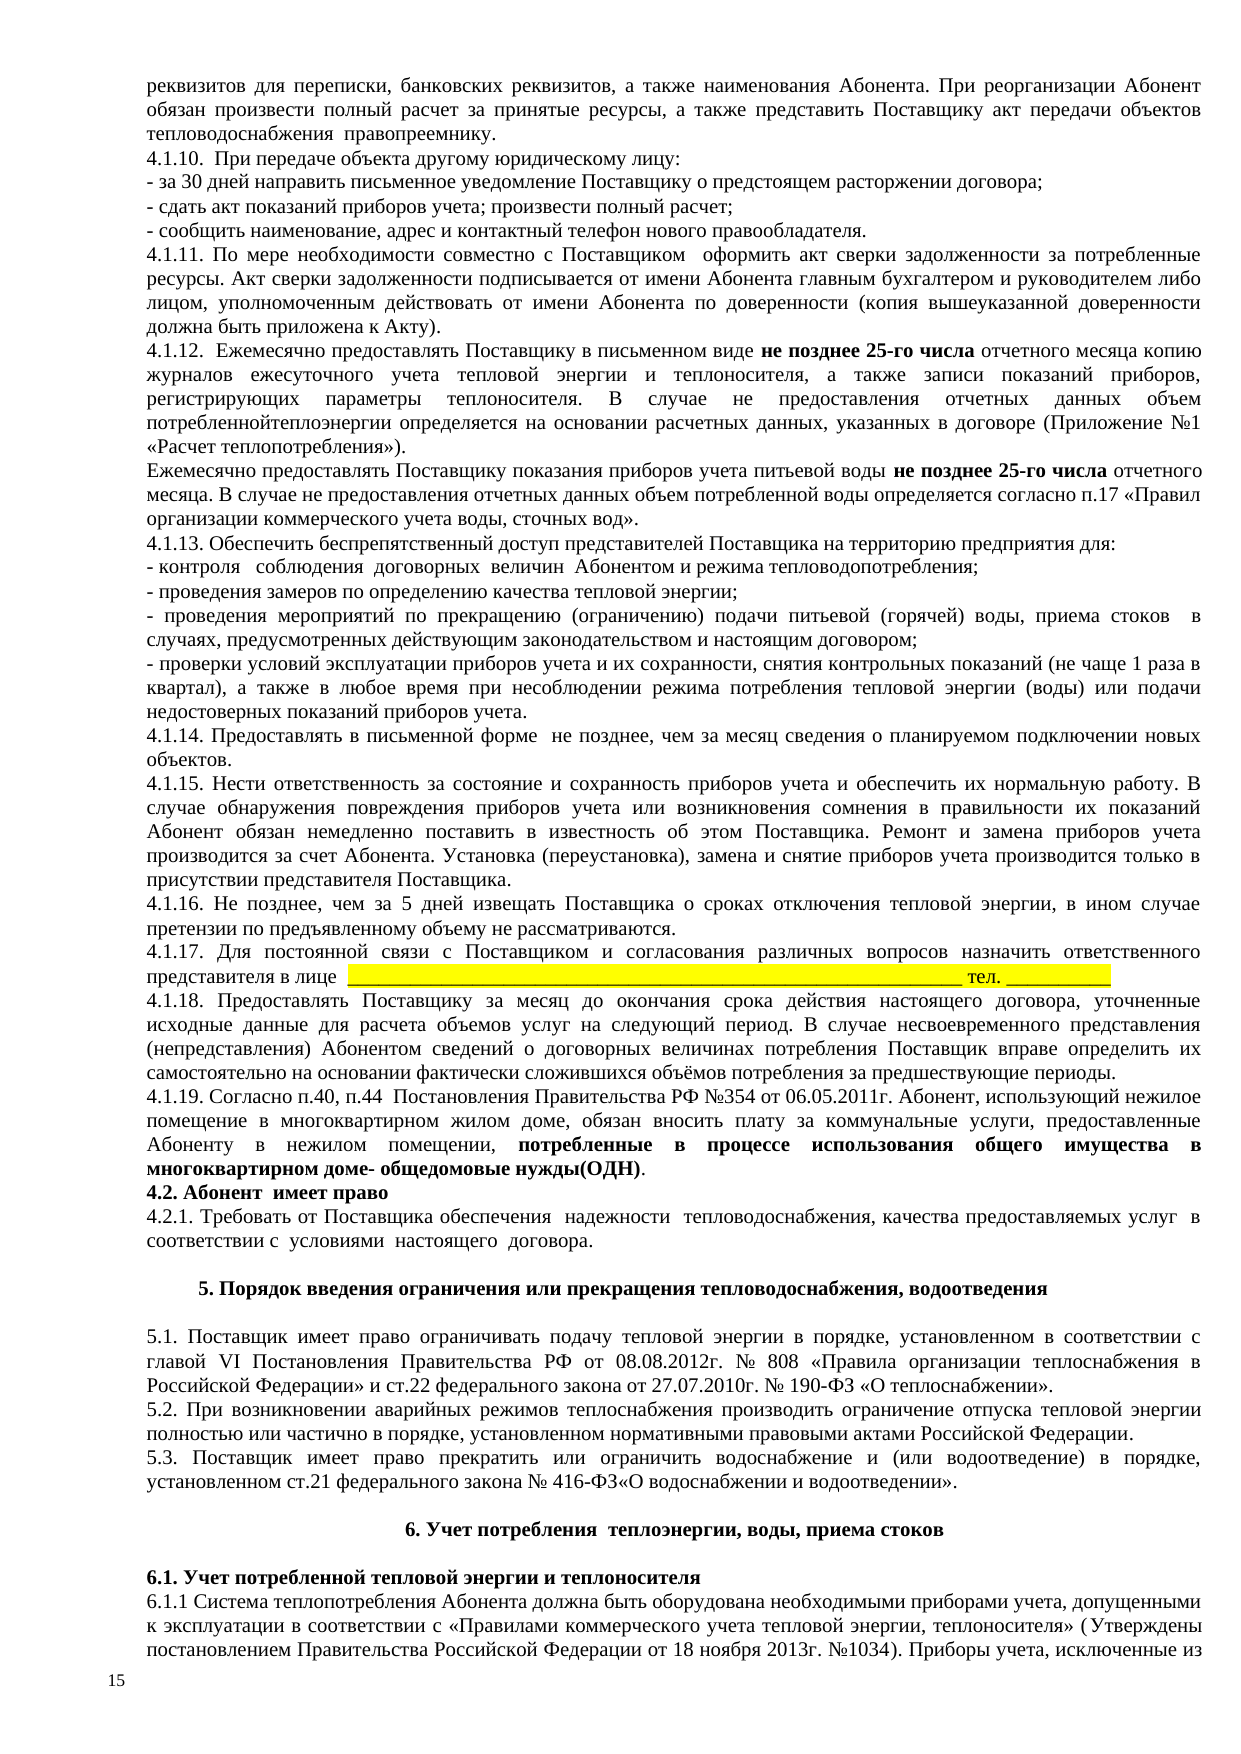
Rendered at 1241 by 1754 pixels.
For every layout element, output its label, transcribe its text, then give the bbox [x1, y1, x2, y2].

text - за 30 дней направить письменное уведомление Поставщику о предстоящем расторжении договора; [146, 169, 1202, 193]
text 4.1.17. Для постоянной связи с Поставщиком и согласования различных вопросов назначить ответственного представителя в лице ___________________________________________________________ тел. __________ [146, 939, 1202, 988]
text 5.3. Поставщик имеет право прекратить или ограничить водоснабжение и (или водоотведение) в порядке, установленном ст.21 федерального закона № 416-ФЗ«О водоснабжении и водоотведении». [146, 1445, 1202, 1493]
text 6.1. Учет потребленной тепловой энергии и теплоносителя [146, 1565, 1202, 1589]
text - сдать акт показаний приборов учета; произвести полный расчет; [146, 193, 1202, 218]
text 4.1.14. Предоставлять в письменной форме не позднее, чем за месяц сведения о планируемом подключении новых объектов. [146, 723, 1202, 771]
text 4.1.19. Согласно п.40, п.44 Постановления Правительства РФ №354 от 06.05.2011г. Абонент, использующий нежилое помещение в многоквартирном жилом доме, обязан вносить плату за коммунальные услуги, предоставленные Абоненту в нежилом помещении, потребленные в процессе использования общего имущества в многоквартирном доме- общедомовые нужды(ОДН). [146, 1084, 1202, 1180]
text 4.1.13. Обеспечить беспрепятственный доступ представителей Поставщика на территорию предприятия для: [146, 530, 1202, 554]
text - контроля соблюдения договорных величин Абонентом и режима тепловодопотребления; [146, 554, 1202, 578]
text - сообщить наименование, адрес и контактный телефон нового правообладателя. [146, 218, 1202, 242]
text 5. Порядок введения ограничения или прекращения тепловодоснабжения, водоотведения [198, 1276, 1202, 1300]
text 4.1.10. При передаче объекта другому юридическому лицу: [146, 145, 1202, 169]
text 5.2. При возникновении аварийных режимов теплоснабжения производить ограничение отпуска тепловой энергии полностью или частично в порядке, установленном нормативными правовыми актами Российской Федерации. [146, 1397, 1202, 1445]
text 4.1.15. Нести ответственность за состояние и сохранность приборов учета и обеспечить их нормальную работу. В случае обнаружения повреждения приборов учета или возникновения сомнения в правильности их показаний Абонент обязан немедленно поставить в известность об этом Поставщика. Ремонт и замена приборов учета производится за счет Абонента. Установка (переустановка), замена и снятие приборов учета производится только в присутствии представителя Поставщика. [146, 771, 1202, 891]
text 6. Учет потребления теплоэнергии, воды, приема стоков [146, 1517, 1202, 1541]
text - проверки условий эксплуатации приборов учета и их сохранности, снятия контрольных показаний (не чаще 1 раза в квартал), а также в любое время при несоблюдении режима потребления тепловой энергии (воды) или подачи недостоверных показаний приборов учета. [146, 651, 1202, 723]
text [146, 1589, 1202, 1661]
text 4.1.18. Предоставлять Поставщику за месяц до окончания срока действия настоящего договора, уточненные исходные данные для расчета объемов услуг на следующий период. В случае несвоевременного представления (непредставления) Абонентом сведений о договорных величинах потребления Поставщик вправе определить их самостоятельно на основании фактически сложившихся объёмов потребления за предшествующие периоды. [146, 988, 1202, 1084]
text 5.1. Поставщик имеет право ограничивать подачу тепловой энергии в порядке, установленном в соответствии с главой VI Постановления Правительства РФ от 08.08.2012г. № 808 «Правила организации теплоснабжения в Российской Федерации» и ст.22 федерального закона от 27.07.2010г. № 190-ФЗ «О теплоснабжении». [146, 1324, 1202, 1397]
text 4.2. Абонент имеет право [146, 1180, 1202, 1204]
text 4.1.16. Не позднее, чем за 5 дней извещать Поставщика о сроках отключения тепловой энергии, в ином случае претензии по предъявленному объему не рассматриваются. [146, 891, 1202, 939]
text - проведения мероприятий по прекращению (ограничению) подачи питьевой (горячей) воды, приема стоков в случаях, предусмотренных действующим законодательством и настоящим договором; [146, 603, 1202, 651]
text 4.1.12. Ежемесячно предоставлять Поставщику в письменном виде не позднее 25-го числа отчетного месяца копию журналов ежесуточного учета тепловой энергии и теплоносителя, а также записи показаний приборов, регистрирующих параметры теплоносителя. В случае не предоставления отчетных данных объем потребленнойтеплоэнергии определяется на основании расчетных данных, указанных в договоре (Приложение №1 «Расчет теплопотребления»). [146, 338, 1202, 458]
text 4.1.11. По мере необходимости совместно с Поставщиком оформить акт сверки задолженности за потребленные ресурсы. Акт сверки задолженности подписывается от имени Абонента главным бухгалтером и руководителем либо лицом, уполномоченным действовать от имени Абонента по доверенности (копия вышеуказанной доверенности должна быть приложена к Акту). [146, 242, 1202, 338]
text 4.2.1. Требовать от Поставщика обеспечения надежности тепловодоснабжения, качества предоставляемых услуг в соответствии с условиями настоящего договора. [146, 1204, 1202, 1252]
text - проведения замеров по определению качества тепловой энергии; [146, 578, 1202, 603]
text Ежемесячно предоставлять Поставщику показания приборов учета питьевой воды не позднее 25-го числа отчетного месяца. В случае не предоставления отчетных данных объем потребленной воды определяется согласно п.17 «Правил организации коммерческого учета воды, сточных вод». [146, 458, 1202, 530]
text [146, 73, 1202, 145]
